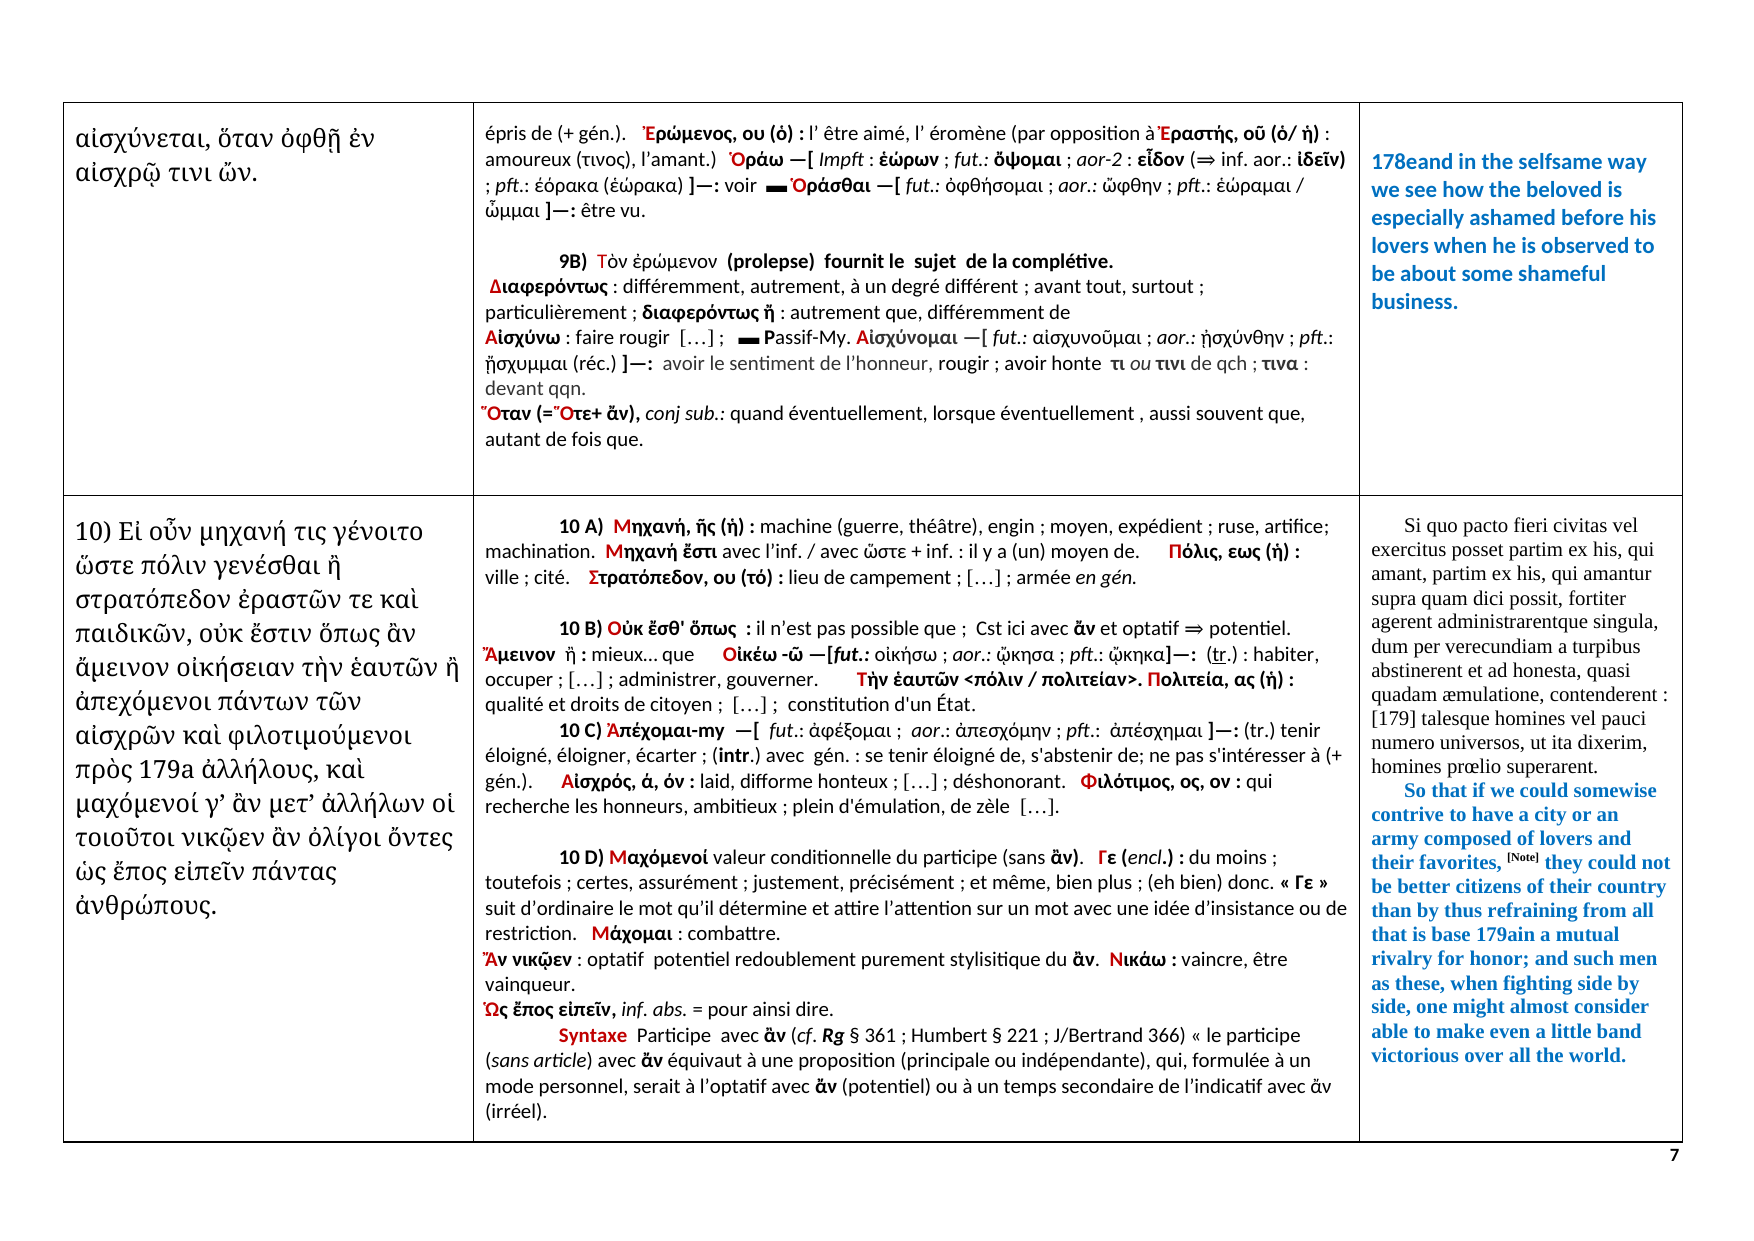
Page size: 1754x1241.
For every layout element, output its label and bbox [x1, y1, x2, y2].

table_cell [474, 103, 1359, 494]
table_cell [1360, 496, 1682, 1141]
table_cell [474, 496, 1359, 1141]
table_cell [64, 496, 473, 1141]
table_cell [64, 103, 473, 494]
table_cell [1360, 103, 1682, 494]
